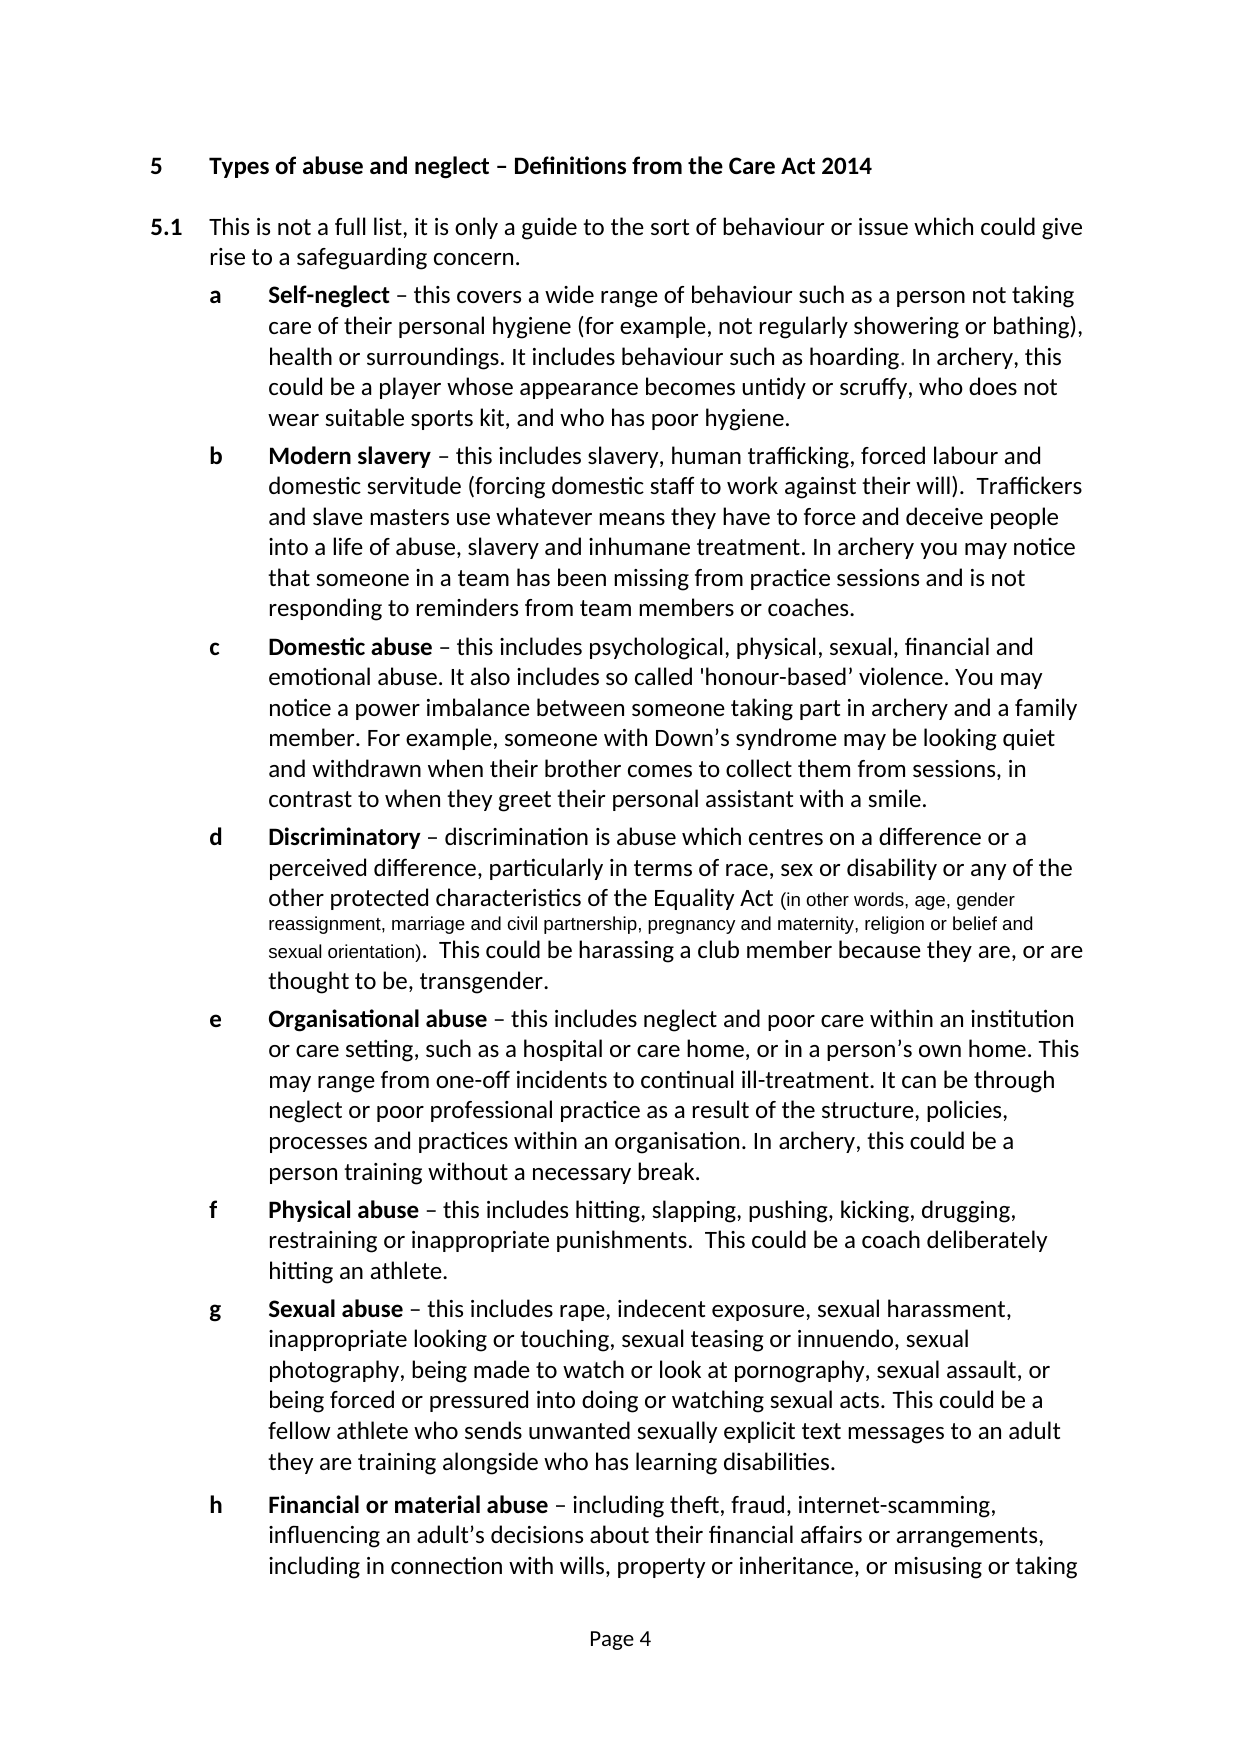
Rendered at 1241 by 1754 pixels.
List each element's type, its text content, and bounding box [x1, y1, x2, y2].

text c Domestic abuse – this includes psychological, physical, sexual, financial and emotional abuse. It also includes so called 'honour-based’ violence. You may notice a power imbalance between someone taking part in archery and a family member. For example, someone with Down’s syndrome may be looking quiet and withdrawn when their brother comes to collect them from sessions, in contrast to when they greet their personal assistant with a smile. [209, 631, 1090, 814]
text f Physical abuse – this includes hitting, slapping, pushing, kicking, drugging, restraining or inappropriate punishments. This could be a coach deliberately hitting an athlete. [209, 1194, 1090, 1285]
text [209, 1489, 1090, 1580]
text d Discriminatory – discrimination is abuse which centres on a difference or a perceived difference, particularly in terms of race, sex or disability or any of the other protected characteristics of the Equality Act (in other words, age, gender reassignment, marriage and civil partnership, pregnancy and maternity, religion or belief and sexual orientation). This could be harassing a club member because they are, or are thought to be, transgender. [209, 821, 1090, 996]
text a Self-neglect – this covers a wide range of behaviour such as a person not taking care of their personal hygiene (for example, not regularly showering or bathing), health or surroundings. It includes behaviour such as hoarding. In archery, this could be a player whose appearance becomes untidy or scruffy, who does not wear suitable sports kit, and who has poor hygiene. [150, 280, 1090, 432]
text g Sexual abuse – this includes rape, indecent exposure, sexual harassment, inappropriate looking or touching, sexual teasing or innuendo, sexual photography, being made to watch or look at pornography, sexual assault, or being forced or pressured into doing or watching sexual acts. This could be a fellow athlete who sends unwanted sexually explicit text messages to an adult they are training alongside who has learning disabilities. [209, 1293, 1090, 1476]
text e Organisational abuse – this includes neglect and poor care within an institution or care setting, such as a hospital or care home, or in a person’s own home. This may range from one-off incidents to continual ill-treatment. It can be through neglect or poor professional practice as a result of the structure, policies, processes and practices within an organisation. In archery, this could be a person training without a necessary break. [209, 1003, 1090, 1186]
text b Modern slavery – this includes slavery, human trafficking, forced labour and domestic servitude (forcing domestic staff to work against their will). Traffickers and slave masters use whatever means they have to force and deceive people into a life of abuse, slavery and inhumane treatment. In archery you may notice that someone in a team has been missing from practice sessions and is not responding to reminders from team members or coaches. [209, 440, 1090, 623]
list Types of abuse and neglect – Definitions from the Care Act 2014 [150, 150, 1090, 181]
text 5.1 This is not a full list, it is only a guide to the sort of behaviour or issue which could give rise to a safeguarding concern. [150, 211, 1090, 272]
